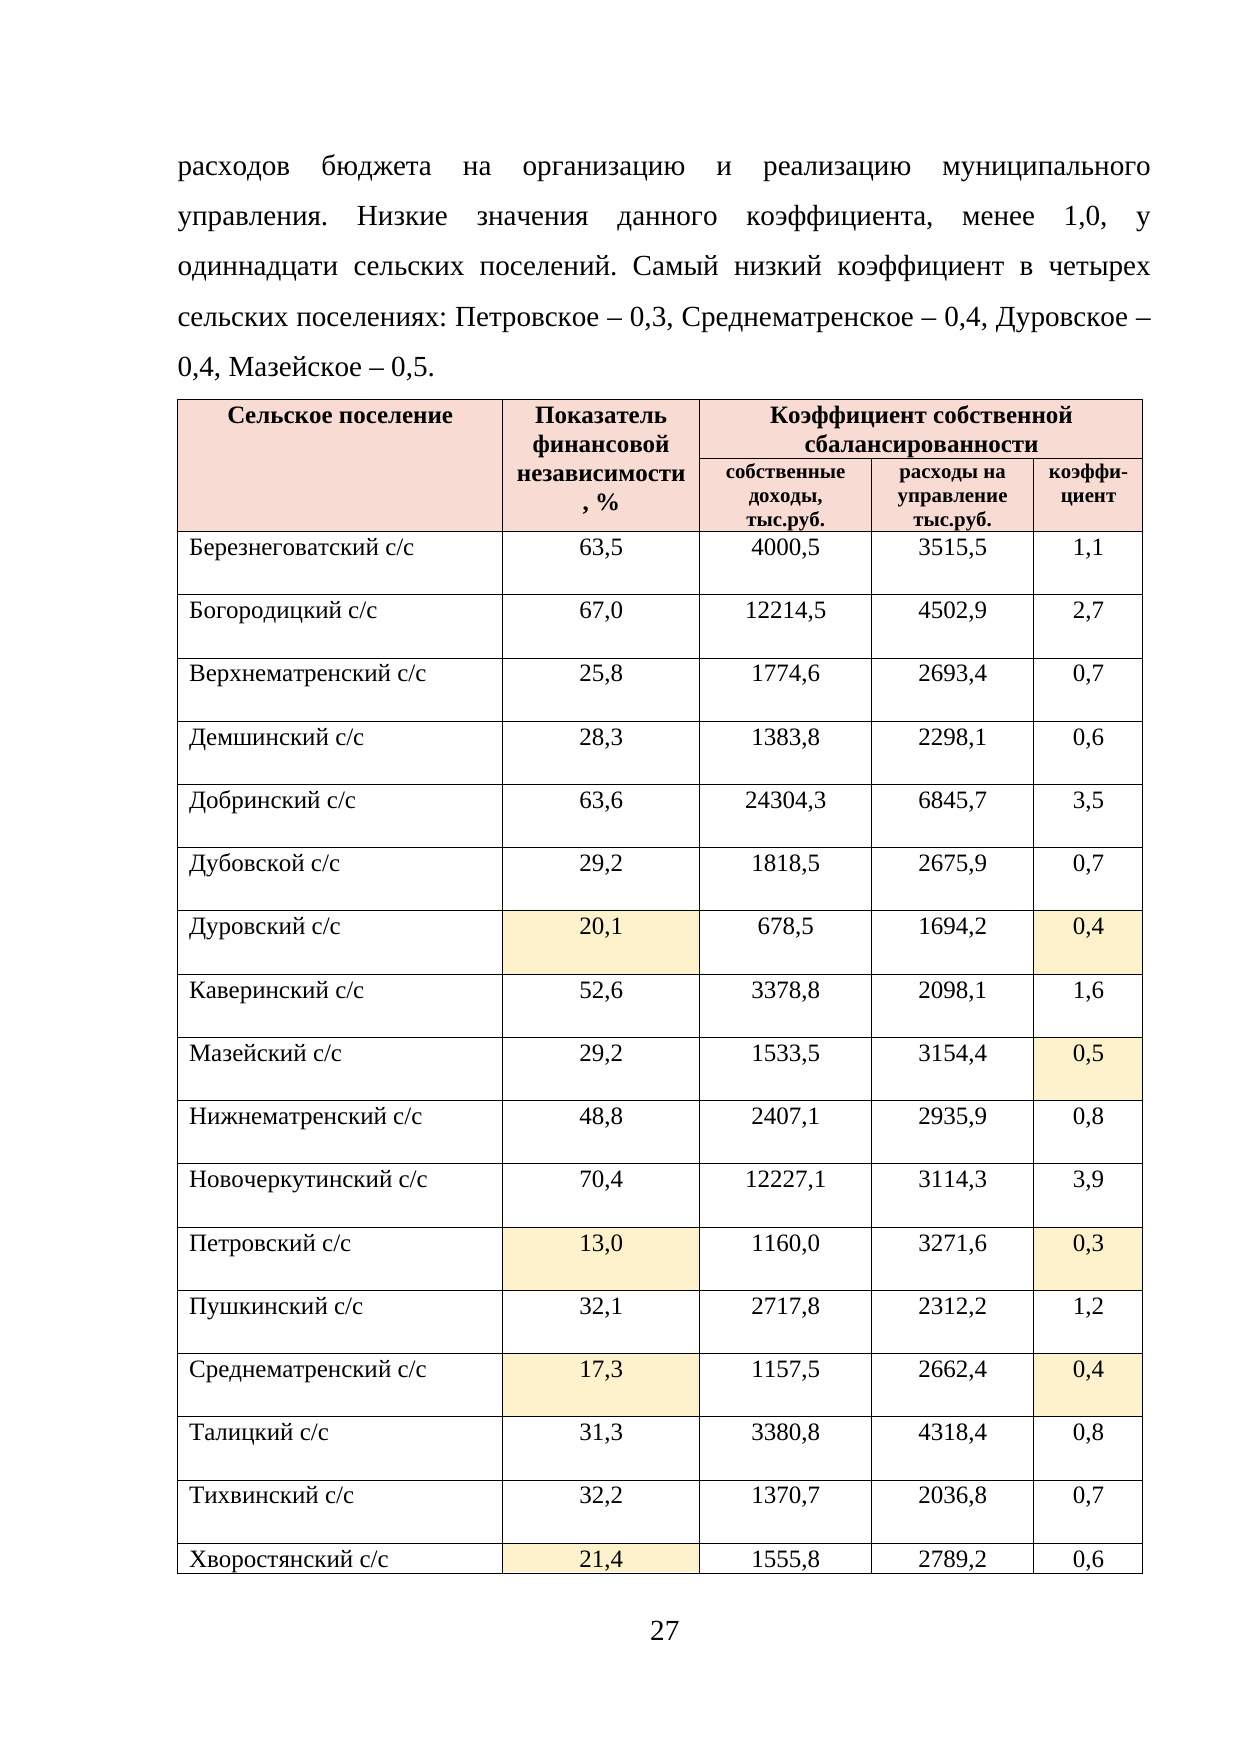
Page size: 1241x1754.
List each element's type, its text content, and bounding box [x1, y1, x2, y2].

table_cell 2036,8 [872, 1481, 1033, 1543]
table_cell 2312,2 [872, 1291, 1033, 1353]
table_cell 20,1 [503, 911, 699, 974]
table_cell 3,5 [1034, 785, 1142, 847]
table_cell 1,1 [1034, 532, 1142, 594]
table_cell 12214,5 [700, 595, 871, 657]
table_cell Среднематренский с/с [178, 1354, 502, 1416]
table_cell 70,4 [503, 1164, 699, 1227]
table_cell 2298,1 [872, 722, 1033, 784]
table_cell 28,3 [503, 722, 699, 784]
table_cell 3378,8 [700, 975, 871, 1037]
table_cell 1,6 [1034, 975, 1142, 1037]
table_cell 4000,5 [700, 532, 871, 594]
table_cell 3114,3 [872, 1164, 1033, 1227]
table_cell 2662,4 [872, 1354, 1033, 1416]
table_cell 48,8 [503, 1101, 699, 1163]
table_cell 63,6 [503, 785, 699, 847]
table_cell 1383,8 [700, 722, 871, 784]
table_cell 1160,0 [700, 1228, 871, 1290]
table_cell 0,7 [1034, 848, 1142, 910]
table_cell 1818,5 [700, 848, 871, 910]
table_cell Дуровский с/с [178, 911, 502, 974]
table_cell 6845,7 [872, 785, 1033, 847]
table_cell 13,0 [503, 1228, 699, 1290]
table_cell 29,2 [503, 848, 699, 910]
table_cell 0,6 [1034, 722, 1142, 784]
table_cell 2935,9 [872, 1101, 1033, 1163]
table_header Показатель финансовой независимости, % [503, 400, 699, 531]
table_cell 0,8 [1034, 1417, 1142, 1479]
table_cell 1533,5 [700, 1038, 871, 1100]
table_cell 1157,5 [700, 1354, 871, 1416]
table_cell 3515,5 [872, 532, 1033, 594]
table_cell 0,4 [1034, 911, 1142, 974]
table_cell 67,0 [503, 595, 699, 657]
table_cell 2098,1 [872, 975, 1033, 1037]
table_cell 1555,8 [700, 1544, 871, 1572]
table_cell 2675,9 [872, 848, 1033, 910]
table_cell 32,1 [503, 1291, 699, 1353]
table_cell 0,7 [1034, 1481, 1142, 1543]
table_cell 1,2 [1034, 1291, 1142, 1353]
table_cell 31,3 [503, 1417, 699, 1479]
table_cell 12227,1 [700, 1164, 871, 1227]
table_cell 24304,3 [700, 785, 871, 847]
table_cell 3271,6 [872, 1228, 1033, 1290]
table_cell 2717,8 [700, 1291, 871, 1353]
table_cell 1694,2 [872, 911, 1033, 974]
table_cell 2,7 [1034, 595, 1142, 657]
table_cell 2693,4 [872, 659, 1033, 721]
table_cell 2789,2 [872, 1544, 1033, 1572]
table_header Сельское поселение [178, 400, 502, 531]
table_cell 3154,4 [872, 1038, 1033, 1100]
table_cell Добринский с/с [178, 785, 502, 847]
table_cell Каверинский с/с [178, 975, 502, 1037]
table_cell Верхнематренский с/с [178, 659, 502, 721]
table_cell 3,9 [1034, 1164, 1142, 1227]
table_cell 4318,4 [872, 1417, 1033, 1479]
table_cell Новочеркутинский с/с [178, 1164, 502, 1227]
table_cell 63,5 [503, 532, 699, 594]
table_cell 0,7 [1034, 659, 1142, 721]
table_cell Березнеговатский с/с [178, 532, 502, 594]
table_cell Дубовской с/с [178, 848, 502, 910]
table_cell Хворостянский с/с [178, 1544, 502, 1572]
table_cell 0,3 [1034, 1228, 1142, 1290]
table_cell собственные доходы, тыс.руб. [700, 459, 871, 531]
table_cell 29,2 [503, 1038, 699, 1100]
table_cell расходы на управление тыс.руб. [872, 459, 1033, 531]
table_cell 0,5 [1034, 1038, 1142, 1100]
table_cell 0,6 [1034, 1544, 1142, 1572]
table_cell 25,8 [503, 659, 699, 721]
table_cell Мазейский с/с [178, 1038, 502, 1100]
table_cell 678,5 [700, 911, 871, 974]
table_cell 2407,1 [700, 1101, 871, 1163]
table_cell 32,2 [503, 1481, 699, 1543]
table_cell Пушкинский с/с [178, 1291, 502, 1353]
table_cell 3380,8 [700, 1417, 871, 1479]
table_cell 4502,9 [872, 595, 1033, 657]
table_cell 21,4 [503, 1544, 699, 1572]
table_cell 0,8 [1034, 1101, 1142, 1163]
table_header Коэффициент собственной сбалансированности [700, 400, 1142, 458]
table_cell 1774,6 [700, 659, 871, 721]
table_cell Богородицкий с/с [178, 595, 502, 657]
table_cell 0,4 [1034, 1354, 1142, 1416]
table_cell Тихвинский с/с [178, 1481, 502, 1543]
table_cell 17,3 [503, 1354, 699, 1416]
table_cell 1370,7 [700, 1481, 871, 1543]
table_cell Талицкий с/с [178, 1417, 502, 1479]
table_cell Демшинский с/с [178, 722, 502, 784]
table_cell Петровский с/с [178, 1228, 502, 1290]
table_cell 52,6 [503, 975, 699, 1037]
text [177, 148, 1152, 382]
table_cell Нижнематренский с/с [178, 1101, 502, 1163]
table_cell коэффи- циент [1034, 459, 1142, 531]
